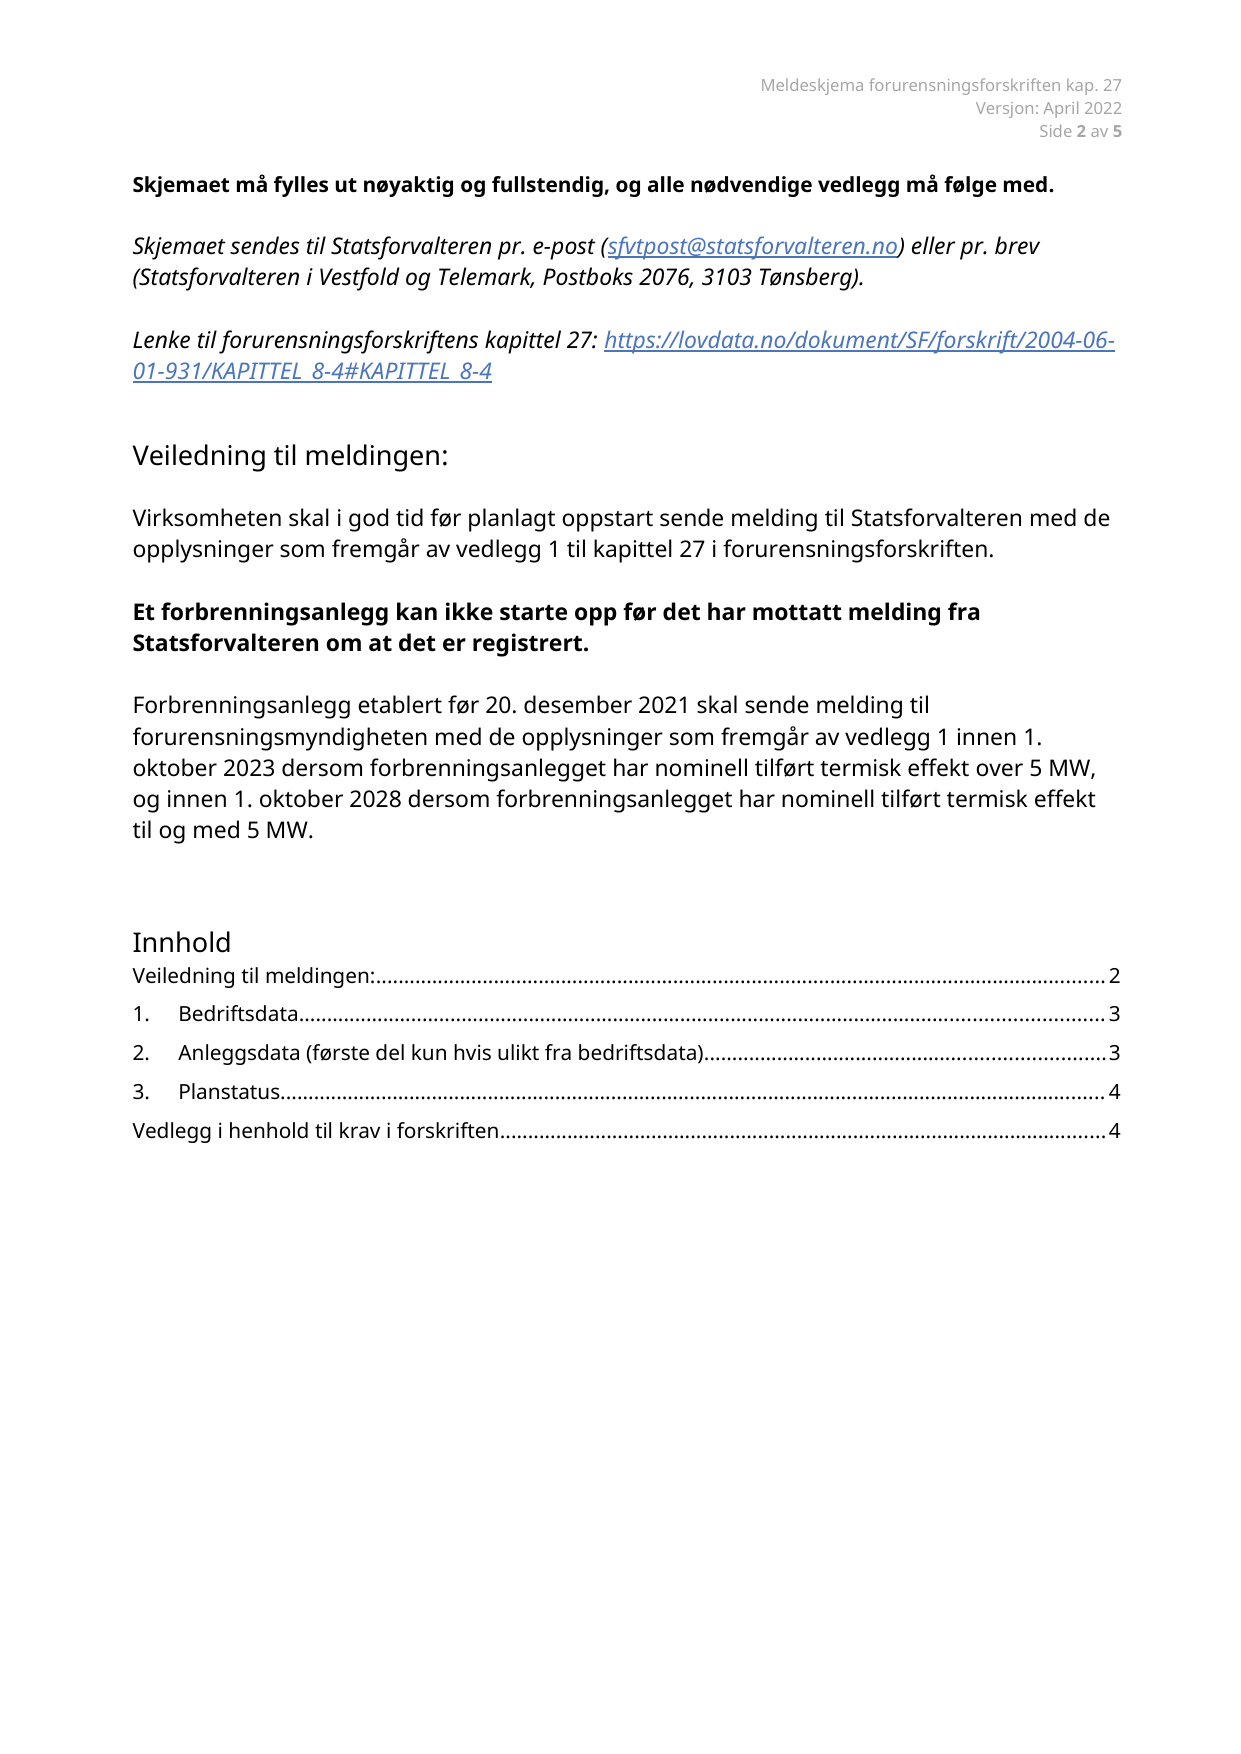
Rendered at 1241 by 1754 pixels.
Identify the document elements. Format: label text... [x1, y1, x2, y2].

text Lenke til forurensningsforskriftens kapittel 27: https://lovdata.no/dokument/SF/forskrift/2004-06-01-931/KAPITTEL_8-4#KAPITTEL_8-4 [132, 324, 1122, 386]
text Skjemaet sendes til Statsforvalteren pr. e-post (sfvtpost@statsforvalteren.no) eller pr. brev (Statsforvalteren i Vestfold og Telemark, Postboks 2076, 3103 Tønsberg). [132, 230, 1122, 293]
text Virksomheten skal i god tid før planlagt oppstart sende melding til Statsforvalteren med de opplysninger som fremgår av vedlegg 1 til kapittel 27 i forurensningsforskriften. [132, 502, 1122, 564]
text Et forbrenningsanlegg kan ikke starte opp før det har mottatt melding fra Statsforvalteren om at det er registrert. [132, 595, 1122, 658]
text Skjemaet må fylles ut nøyaktig og fullstendig, og alle nødvendige vedlegg må følge med. [132, 170, 1122, 199]
text Forbrenningsanlegg etablert før 20. desember 2021 skal sende melding til forurensningsmyndigheten med de opplysninger som fremgår av vedlegg 1 innen 1. oktober 2023 dersom forbrenningsanlegget har nominell tilført termisk effekt over 5 MW, og innen 1. oktober 2028 dersom forbrenningsanlegget har nominell tilført termisk effekt til og med 5 MW. [132, 689, 1122, 845]
subtitle Veiledning til meldingen: [132, 436, 1122, 473]
